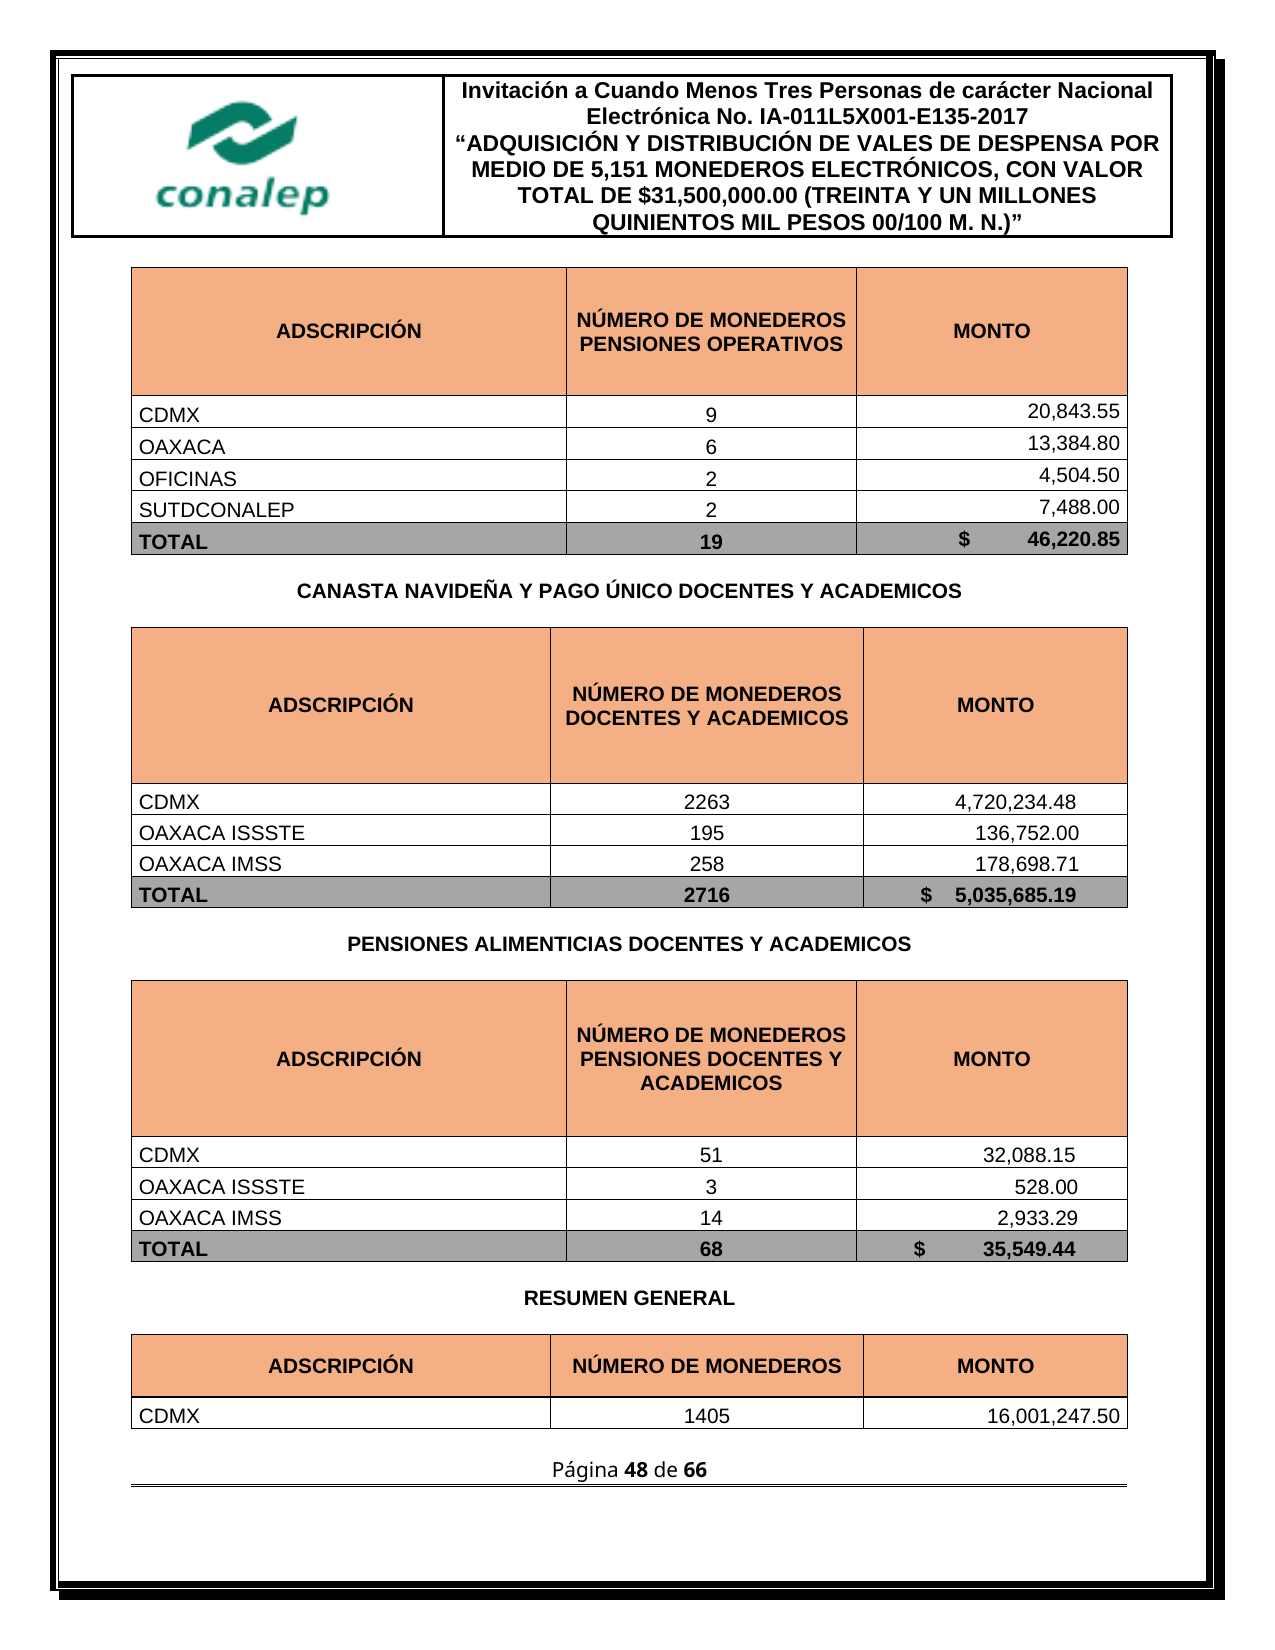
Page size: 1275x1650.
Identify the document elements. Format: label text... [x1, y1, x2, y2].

table_cell 1405 [551, 1398, 863, 1428]
table_cell 2263 [551, 784, 863, 814]
table_cell TOTAL [132, 877, 550, 907]
table_cell 14 [567, 1200, 856, 1230]
table_cell 2,933.29 [857, 1200, 1127, 1230]
table_cell SUTDCONALEP [132, 491, 566, 522]
table_cell OFICINAS [132, 460, 566, 490]
table_cell 2 [567, 491, 856, 522]
table_cell 32,088.15 [857, 1137, 1127, 1167]
table_header MONTO [857, 268, 1127, 395]
table_cell 20,843.55 [857, 396, 1127, 427]
table_cell 9 [567, 396, 856, 427]
table_cell OAXACA ISSSTE [132, 815, 550, 845]
table_cell 3 [567, 1168, 856, 1198]
table_header NÚMERO DE MONEDEROS DOCENTES Y ACADEMICOS [551, 628, 863, 783]
table_cell 195 [551, 815, 863, 845]
table_header NÚMERO DE MONEDEROS PENSIONES DOCENTES Y ACADEMICOS [567, 981, 856, 1136]
table_cell 2 [567, 460, 856, 490]
table_cell 7,488.00 [857, 491, 1127, 522]
text RESUMEN GENERAL [131, 1286, 1127, 1310]
table_header ADSCRIPCIÓN [132, 1335, 550, 1396]
table_cell CDMX [132, 1137, 566, 1167]
table_cell 4,720,234.48 [864, 784, 1127, 814]
table_cell CDMX [132, 784, 550, 814]
text CANASTA NAVIDEÑA Y PAGO ÚNICO DOCENTES Y ACADEMICOS [131, 579, 1127, 603]
table_cell 68 [567, 1231, 856, 1261]
table_header ADSCRIPCIÓN [132, 628, 550, 783]
table_cell OAXACA [132, 428, 566, 458]
table_cell TOTAL [132, 523, 566, 554]
table_cell 178,698.71 [864, 846, 1127, 876]
table_header NÚMERO DE MONEDEROS PENSIONES OPERATIVOS [567, 268, 856, 395]
table_cell 528.00 [857, 1168, 1127, 1198]
table_header NÚMERO DE MONEDEROS [551, 1335, 863, 1396]
table_header ADSCRIPCIÓN [132, 268, 566, 395]
table_cell $ 46,220.85 [857, 523, 1127, 554]
table_cell TOTAL [132, 1231, 566, 1261]
table_cell OAXACA IMSS [132, 846, 550, 876]
table_cell CDMX [132, 396, 566, 427]
table_cell 51 [567, 1137, 856, 1167]
text PENSIONES ALIMENTICIAS DOCENTES Y ACADEMICOS [131, 932, 1127, 956]
table_cell OAXACA IMSS [132, 1200, 566, 1230]
table_cell 16,001,247.50 [864, 1398, 1127, 1428]
table_cell 136,752.00 [864, 815, 1127, 845]
table_cell 6 [567, 428, 856, 458]
table_cell 19 [567, 523, 856, 554]
table_cell 258 [551, 846, 863, 876]
table_cell 2716 [551, 877, 863, 907]
table_cell $ 35,549.44 [857, 1231, 1127, 1261]
table_cell 4,504.50 [857, 460, 1127, 490]
table_header MONTO [857, 981, 1127, 1136]
table_header ADSCRIPCIÓN [132, 981, 566, 1136]
table_cell CDMX [132, 1398, 550, 1428]
table_header MONTO [864, 1335, 1127, 1396]
table_cell OAXACA ISSSTE [132, 1168, 566, 1198]
table_cell $ 5,035,685.19 [864, 877, 1127, 907]
table_cell 13,384.80 [857, 428, 1127, 458]
table_header MONTO [864, 628, 1127, 783]
